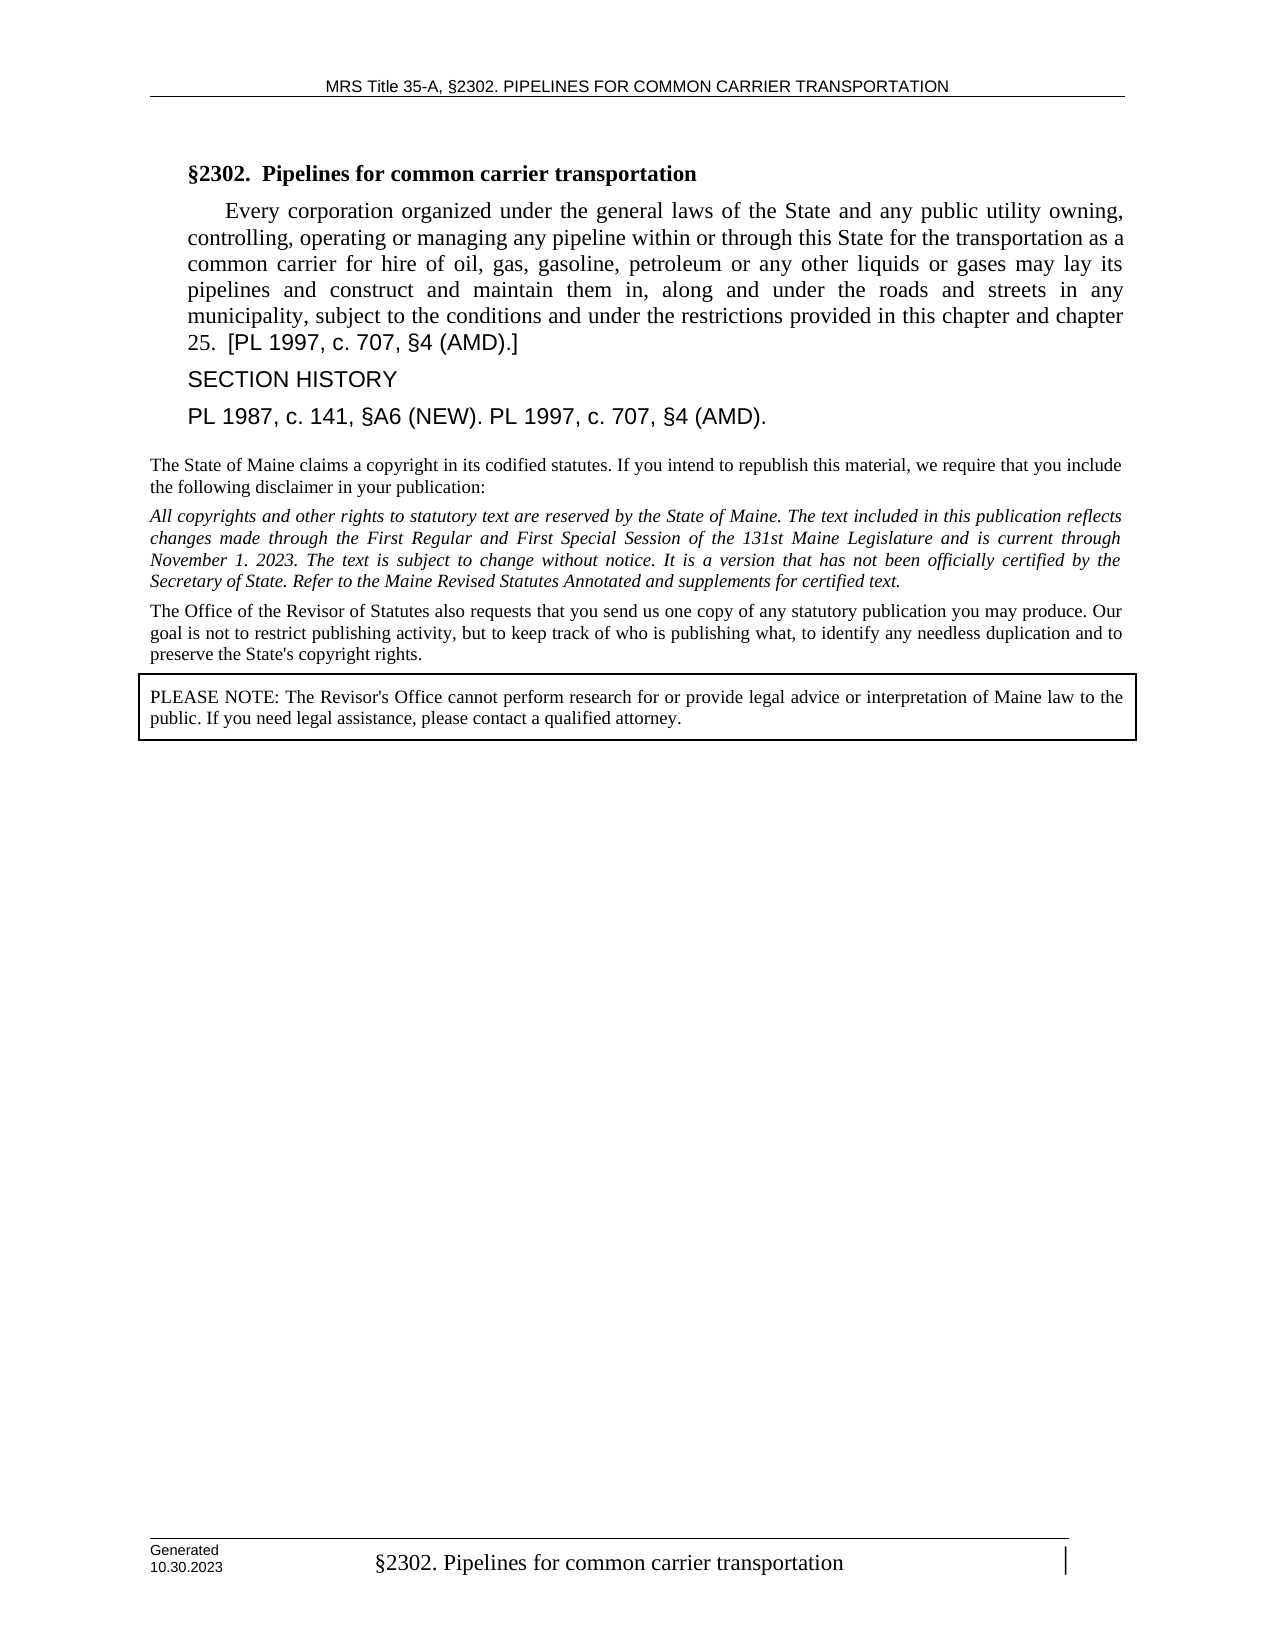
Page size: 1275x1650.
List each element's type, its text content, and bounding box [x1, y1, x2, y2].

text SECTION HISTORY [187, 366, 1125, 392]
text Every corporation organized under the general laws of the State and any public utility owning, controlling, operating or managing any pipeline within or through this State for the transportation as a common carrier for hire of oil, gas, gasoline, petroleum or any other liquids or gases may lay its pipelines and construct and maintain them in, along and under the roads and streets in any municipality, subject to the conditions and under the restrictions provided in this chapter and chapter 25. [PL 1997, c. 707, §4 (AMD).] [187, 197, 1125, 355]
text The Office of the Revisor of Statutes also requests that you send us one copy of any statutory publication you may produce. Our goal is not to restrict publishing activity, but to keep track of who is publishing what, to identify any needless duplication and to preserve the State's copyright rights. [150, 600, 1125, 665]
text PLEASE NOTE: The Revisor's Office cannot perform research for or provide legal advice or interpretation of Maine law to the public. If you need legal assistance, please contact a qualified attorney. [140, 675, 1135, 739]
text §2302. Pipelines for common carrier transportation [187, 160, 1125, 187]
text PL 1987, c. 141, §A6 (NEW). PL 1997, c. 707, §4 (AMD). [187, 403, 1125, 429]
text All copyrights and other rights to statutory text are reserved by the State of Maine. The text included in this publication reflects changes made through the First Regular and First Special Session of the 131st Maine Legislature and is current through November 1. 2023 . The text is subject to change without notice. It is a version that has not been officially certified by the Secretary of State. Refer to the Maine Revised Statutes Annotated and supplements for certified text. [150, 505, 1125, 592]
text The State of Maine claims a copyright in its codified statutes. If you intend to republish this material, we require that you include the following disclaimer in your publication: [150, 454, 1125, 497]
